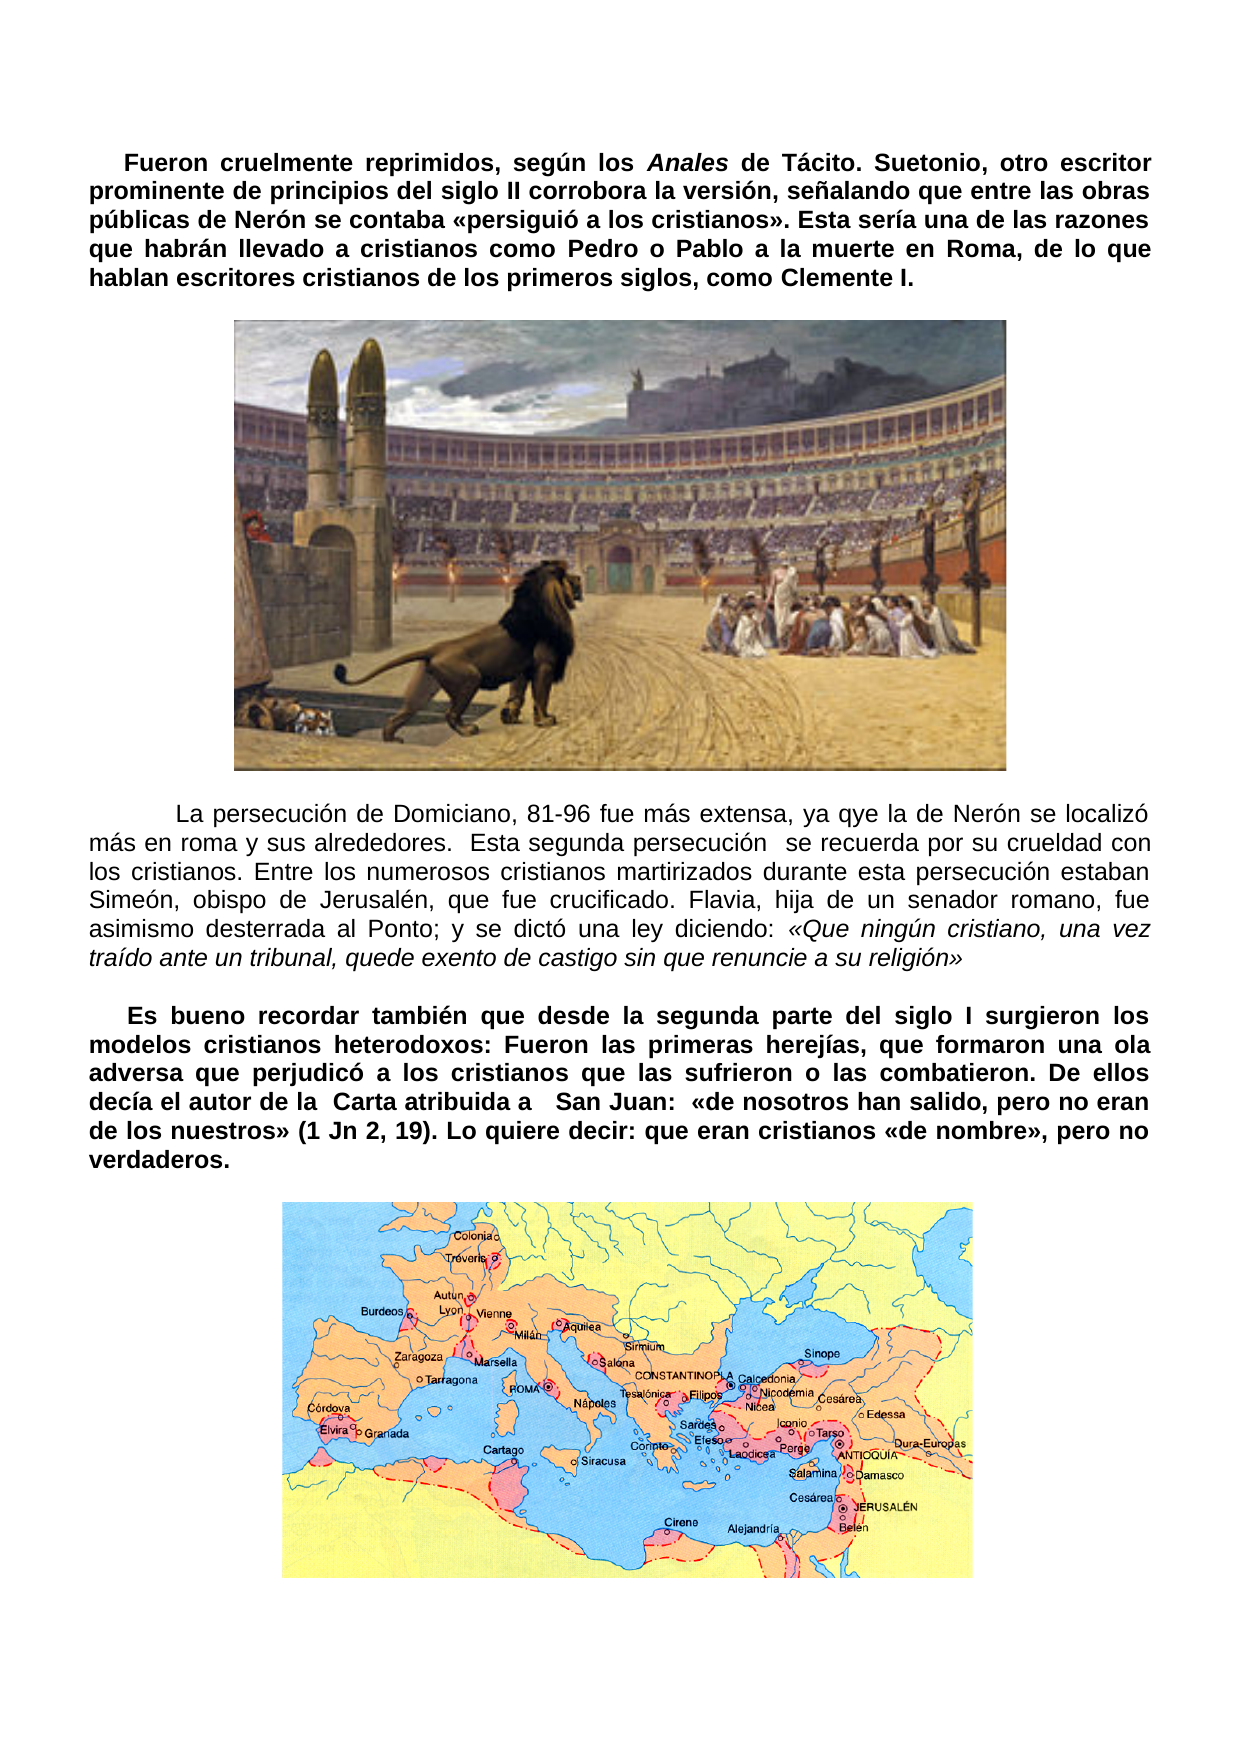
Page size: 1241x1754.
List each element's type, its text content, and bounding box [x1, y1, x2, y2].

text Fueron cruelmente reprimidos, según los Anales de Tácito. Suetonio, otro escritor prominente de principios del siglo II corrobora la versión, señalando que entre las obras públicas de Nerón se contaba «persiguió a los cristianos». Esta sería una de las razones que habrán llevado a cristianos como Pedro o Pablo a la muerte en Roma, de lo que hablan escritores cristianos de los primeros siglos, como Clemente I. [88, 148, 1152, 291]
text La persecución de Domiciano, 81-96 fue más extensa, ya qye la de Nerón se localizó más en roma y sus alrededores. Esta segunda persecución se recuerda por su crueldad con los cristianos. Entre los numerosos cristianos martirizados durante esta persecución estaban Simeón, obispo de Jerusalén, que fue crucificado. Flavia, hija de un senador romano, fue asimismo desterrada al Ponto; y se dictó una ley diciendo: «Que ningún cristiano, una vez traído ante un tribunal, quede exento de castigo sin que renuncie a su religión» [88, 799, 1152, 972]
picture [234, 320, 1007, 771]
text Es bueno recordar también que desde la segunda parte del siglo I surgieron los modelos cristianos heterodoxos: Fueron las primeras herejías, que formaron una ola adversa que perjudicó a los cristianos que las sufrieron o las combatieron. De ellos decía el autor de la Carta atribuida a San Juan: «de nosotros han salido, pero no eran de los nuestros» (1 Jn 2, 19). Lo quiere decir: que eran cristianos «de nombre», pero no verdaderos. [88, 1001, 1152, 1173]
picture [282, 1202, 973, 1578]
